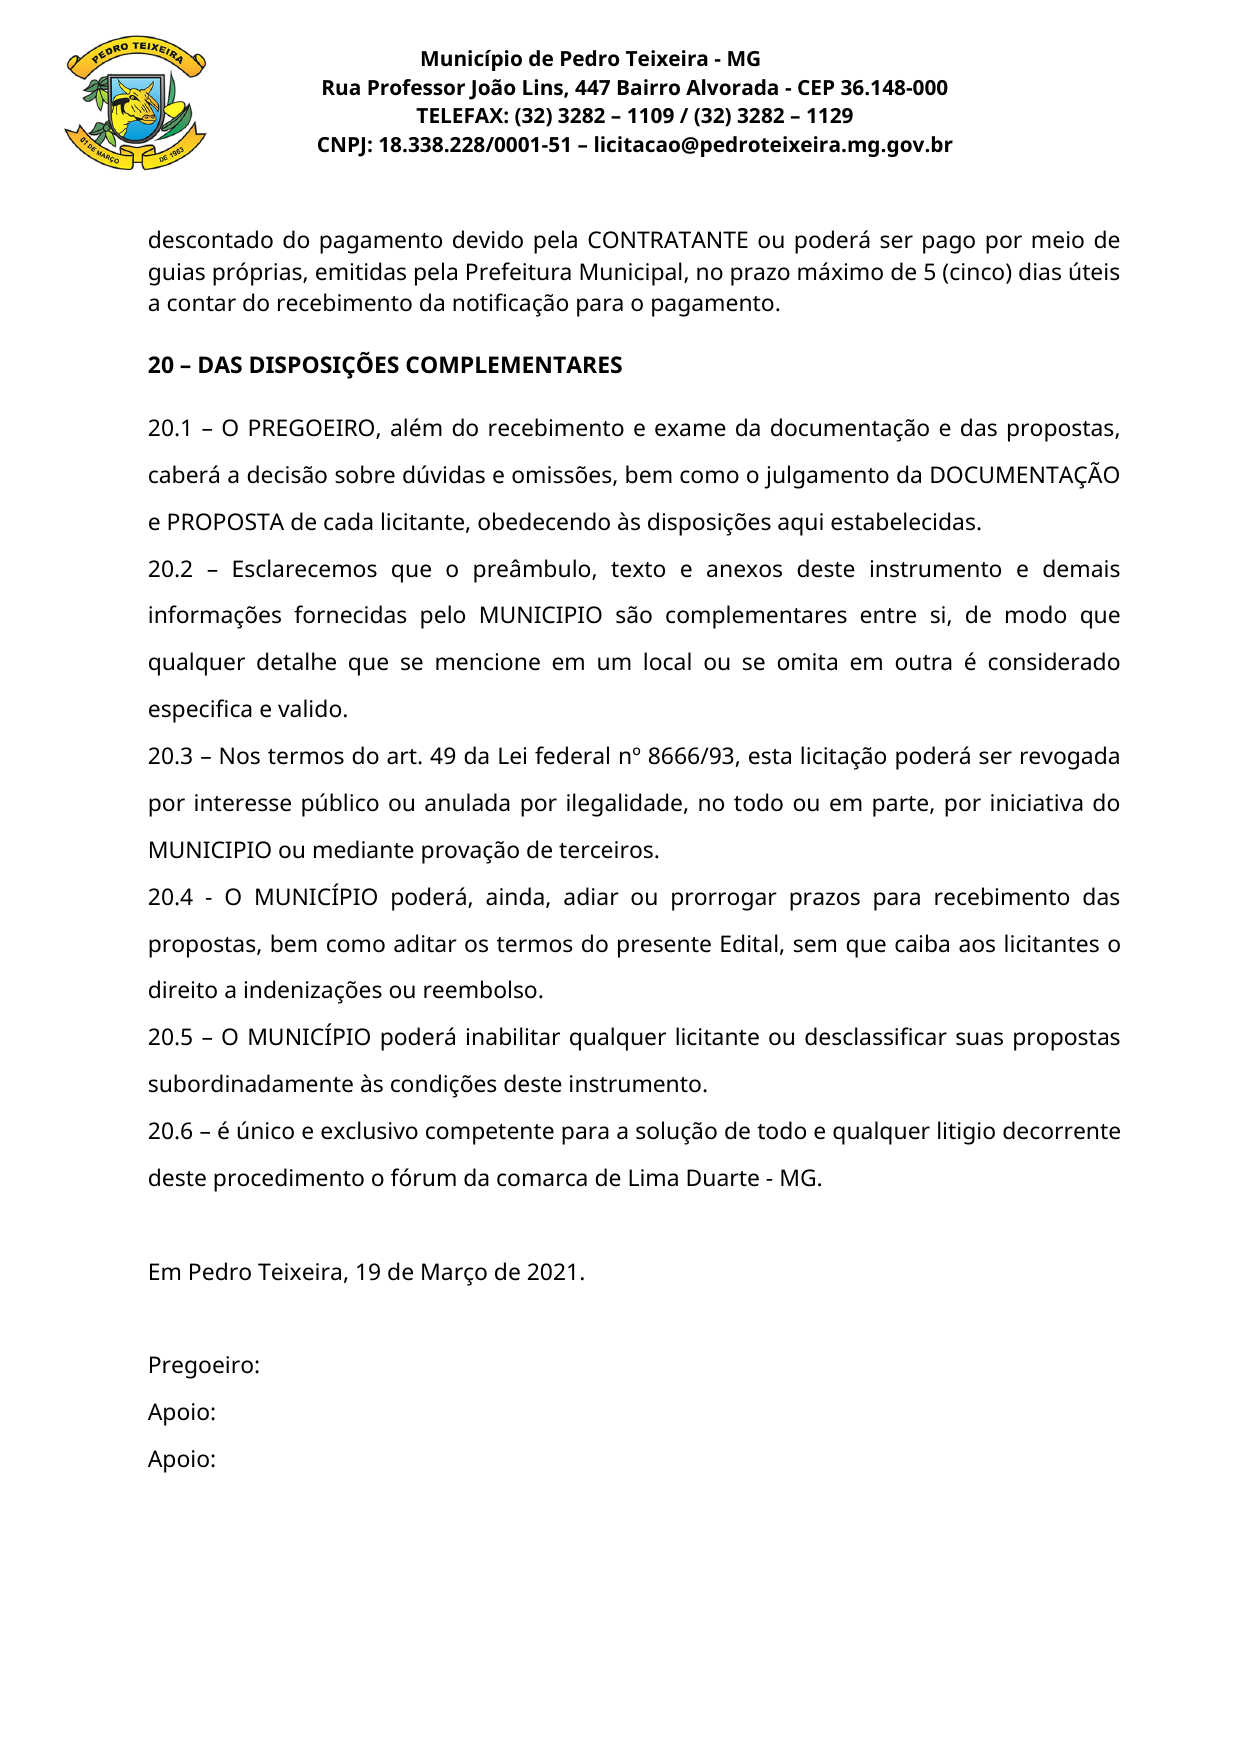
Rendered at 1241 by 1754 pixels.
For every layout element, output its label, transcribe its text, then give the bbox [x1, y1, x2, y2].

text 20.6 – é único e exclusivo competente para a solução de todo e qualquer litigio decorrente deste procedimento o fórum da comarca de Lima Duarte - MG. [148, 1115, 1122, 1193]
text Pregoeiro: [148, 1349, 1122, 1381]
text Apoio: [148, 1443, 1122, 1474]
text 20.1 – O PREGOEIRO, além do recebimento e exame da documentação e das propostas, caberá a decisão sobre dúvidas e omissões, bem como o julgamento da DOCUMENTAÇÃO e PROPOSTA de cada licitante, obedecendo às disposições aqui estabelecidas. [148, 412, 1122, 537]
picture [60, 34, 210, 175]
text 20.4 - O MUNICÍPIO poderá, ainda, adiar ou prorrogar prazos para recebimento das propostas, bem como aditar os termos do presente Edital, sem que caiba aos licitantes o direito a indenizações ou reembolso. [148, 881, 1122, 1006]
text 20 – DAS DISPOSIÇÕES COMPLEMENTARES [148, 349, 1122, 381]
text Em Pedro Teixeira, 19 de Março de 2021. [148, 1256, 1122, 1287]
text 20.2 – Esclarecemos que o preâmbulo, texto e anexos deste instrumento e demais informações fornecidas pelo MUNICIPIO são complementares entre si, de modo que qualquer detalhe que se mencione em um local ou se omita em outra é considerado especifica e valido. [148, 553, 1122, 724]
text 20.3 – Nos termos do art. 49 da Lei federal nº 8666/93, esta licitação poderá ser revogada por interesse público ou anulada por ilegalidade, no todo ou em parte, por iniciativa do MUNICIPIO ou mediante provação de terceiros. [148, 740, 1122, 865]
text 20.5 – O MUNICÍPIO poderá inabilitar qualquer licitante ou desclassificar suas propostas subordinadamente às condições deste instrumento. [148, 1021, 1122, 1099]
text Apoio: [148, 1396, 1122, 1428]
